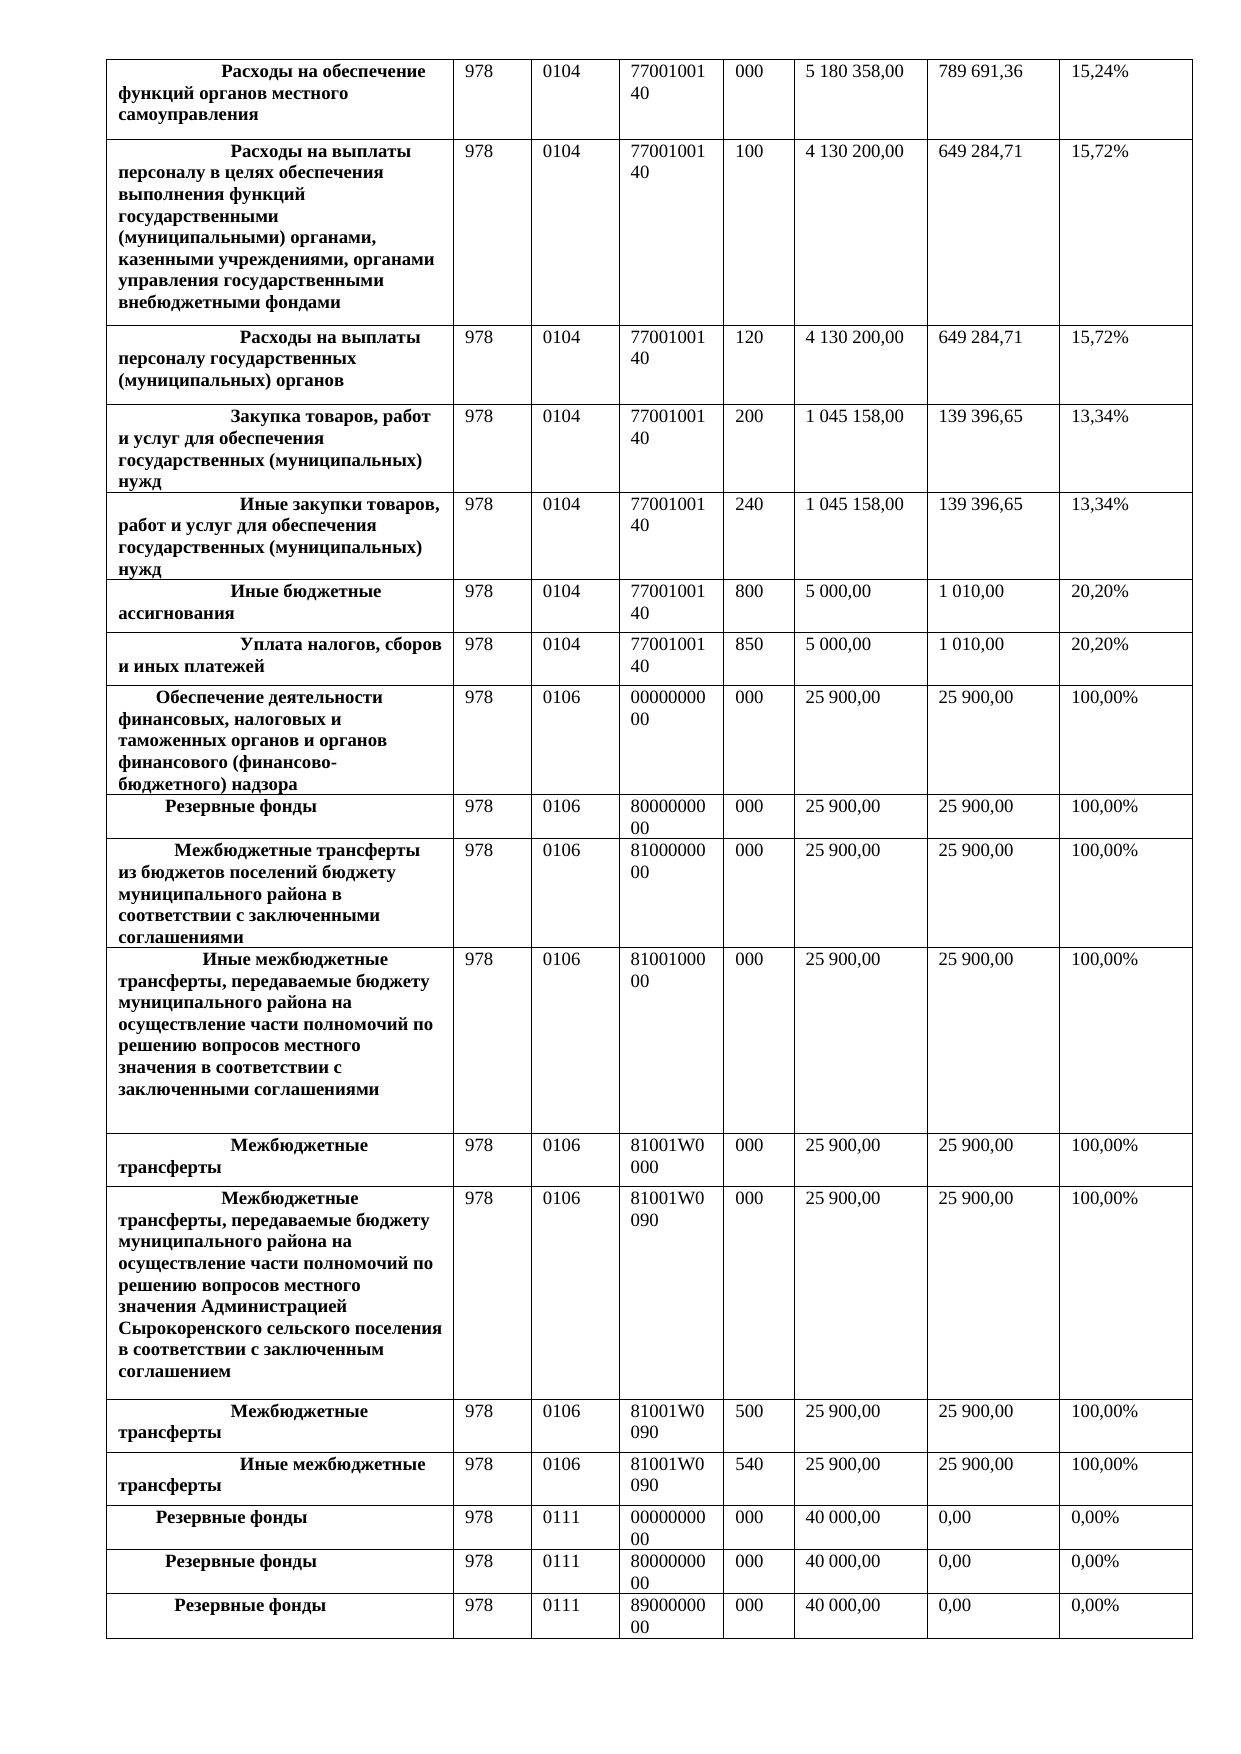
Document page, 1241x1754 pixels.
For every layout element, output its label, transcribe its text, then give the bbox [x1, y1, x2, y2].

table_cell 100,00% [1060, 686, 1192, 794]
table_cell Межбюджетные трансферты [107, 1134, 453, 1186]
table_cell 978 [454, 839, 531, 947]
table_cell 978 [454, 633, 531, 685]
table_cell 0104 [532, 493, 619, 579]
table_cell 850 [724, 633, 794, 685]
table_cell 0106 [532, 686, 619, 794]
table_cell 5 000,00 [795, 633, 927, 685]
table_cell 25 900,00 [795, 948, 927, 1133]
table_cell 789 691,36 [928, 60, 1059, 139]
table_cell 000 [724, 686, 794, 794]
table_cell 81001W0090 [620, 1400, 723, 1452]
table_cell 100,00% [1060, 1400, 1192, 1452]
table_cell 40 000,00 [795, 1594, 927, 1637]
table_cell 000 [724, 948, 794, 1133]
table_cell 978 [454, 405, 531, 492]
table_cell 0111 [532, 1506, 619, 1549]
table_cell 978 [454, 326, 531, 404]
table_cell 139 396,65 [928, 405, 1059, 492]
table_cell 40 000,00 [795, 1506, 927, 1549]
table_cell 000 [724, 1550, 794, 1593]
table_cell 25 900,00 [928, 1453, 1059, 1505]
table_cell 81001W0090 [620, 1453, 723, 1505]
table_cell Расходы на выплаты персоналу государственных (муниципальных) органов [107, 326, 453, 404]
table_cell 100,00% [1060, 948, 1192, 1133]
table_cell Межбюджетные трансферты, передаваемые бюджету муниципального района на осуществление части полномочий по решению вопросов местного значения Администрацией Сырокоренского сельского поселения в соответствии с заключенным соглашением [107, 1187, 453, 1399]
table_cell 13,34% [1060, 405, 1192, 492]
table_cell 000 [724, 1594, 794, 1637]
table_cell Резервные фонды [107, 795, 453, 838]
table_cell 000 [724, 839, 794, 947]
table_cell 0,00% [1060, 1506, 1192, 1549]
table_cell 25 900,00 [795, 1453, 927, 1505]
table_cell 240 [724, 493, 794, 579]
table_cell Межбюджетные трансферты из бюджетов поселений бюджету муниципального района в соответствии с заключенными соглашениями [107, 839, 453, 947]
table_cell 0106 [532, 1400, 619, 1452]
table_cell 000 [724, 60, 794, 139]
table_cell 139 396,65 [928, 493, 1059, 579]
table_cell 0106 [532, 1453, 619, 1505]
table_cell 100 [724, 140, 794, 325]
table_cell 25 900,00 [928, 686, 1059, 794]
table_cell Расходы на обеспечение функций органов местного самоуправления [107, 60, 453, 139]
table_cell 4 130 200,00 [795, 326, 927, 404]
table_cell 978 [454, 1187, 531, 1399]
table_cell 100,00% [1060, 1187, 1192, 1399]
table_cell 8000000000 [620, 1550, 723, 1593]
table_cell 0106 [532, 1134, 619, 1186]
table_cell 4 130 200,00 [795, 140, 927, 325]
table_cell 0104 [532, 140, 619, 325]
table_cell 0,00% [1060, 1594, 1192, 1637]
table_cell Уплата налогов, сборов и иных платежей [107, 633, 453, 685]
table_cell 200 [724, 405, 794, 492]
table_cell 25 900,00 [795, 839, 927, 947]
table_cell 25 900,00 [928, 1134, 1059, 1186]
table_cell 0000000000 [620, 1506, 723, 1549]
table_cell 000 [724, 1134, 794, 1186]
table_cell 20,20% [1060, 633, 1192, 685]
table_cell 649 284,71 [928, 140, 1059, 325]
table_cell Резервные фонды [107, 1550, 453, 1593]
table_cell 0111 [532, 1550, 619, 1593]
table_cell 978 [454, 1400, 531, 1452]
table_cell 7700100140 [620, 405, 723, 492]
table_cell 25 900,00 [795, 686, 927, 794]
table_cell 978 [454, 795, 531, 838]
table_cell 13,34% [1060, 493, 1192, 579]
table_cell 0106 [532, 795, 619, 838]
table_cell 0,00 [928, 1506, 1059, 1549]
table_cell 800 [724, 580, 794, 632]
table_cell 100,00% [1060, 795, 1192, 838]
table_cell 120 [724, 326, 794, 404]
table_cell 1 010,00 [928, 633, 1059, 685]
table_cell Резервные фонды [107, 1594, 453, 1637]
table_cell 7700100140 [620, 140, 723, 325]
table_cell 1 045 158,00 [795, 493, 927, 579]
table_cell 25 900,00 [928, 1187, 1059, 1399]
table_cell 100,00% [1060, 1134, 1192, 1186]
table_cell 1 045 158,00 [795, 405, 927, 492]
table_cell 20,20% [1060, 580, 1192, 632]
table_cell 0111 [532, 1594, 619, 1637]
table_cell 000 [724, 1187, 794, 1399]
table_cell 649 284,71 [928, 326, 1059, 404]
table_cell Обеспечение деятельности финансовых, налоговых и таможенных органов и органов финансового (финансово-бюджетного) надзора [107, 686, 453, 794]
table_cell 25 900,00 [795, 1400, 927, 1452]
table_cell 7700100140 [620, 580, 723, 632]
table_cell 0104 [532, 580, 619, 632]
table_cell 25 900,00 [795, 795, 927, 838]
table_cell 8100000000 [620, 839, 723, 947]
table_cell 81001W0000 [620, 1134, 723, 1186]
table_cell 0,00% [1060, 1550, 1192, 1593]
table_cell 8900000000 [620, 1594, 723, 1637]
table_cell Иные межбюджетные трансферты [107, 1453, 453, 1505]
table_cell 1 010,00 [928, 580, 1059, 632]
table_cell Межбюджетные трансферты [107, 1400, 453, 1452]
table_cell 978 [454, 493, 531, 579]
table_cell 540 [724, 1453, 794, 1505]
table_cell 25 900,00 [795, 1187, 927, 1399]
table_cell 0000000000 [620, 686, 723, 794]
table_cell 000 [724, 1506, 794, 1549]
table_cell 978 [454, 140, 531, 325]
table_cell 978 [454, 60, 531, 139]
table_cell 0106 [532, 948, 619, 1133]
table_cell 978 [454, 1594, 531, 1637]
table_cell 81001W0090 [620, 1187, 723, 1399]
table_cell 8100100000 [620, 948, 723, 1133]
table_cell 8000000000 [620, 795, 723, 838]
table_cell 978 [454, 686, 531, 794]
table_cell 100,00% [1060, 1453, 1192, 1505]
table_cell 7700100140 [620, 493, 723, 579]
table_cell Иные бюджетные ассигнования [107, 580, 453, 632]
table_cell 0104 [532, 60, 619, 139]
table_cell Резервные фонды [107, 1506, 453, 1549]
table_cell 15,24% [1060, 60, 1192, 139]
table_cell 5 180 358,00 [795, 60, 927, 139]
table_cell Закупка товаров, работ и услуг для обеспечения государственных (муниципальных) нужд [107, 405, 453, 492]
table_cell 978 [454, 948, 531, 1133]
table_cell 0104 [532, 633, 619, 685]
table_cell 7700100140 [620, 60, 723, 139]
table_cell Иные закупки товаров, работ и услуг для обеспечения государственных (муниципальных) нужд [107, 493, 453, 579]
table_cell 7700100140 [620, 326, 723, 404]
table_cell 25 900,00 [928, 839, 1059, 947]
table_cell 0,00 [928, 1594, 1059, 1637]
table_cell 0106 [532, 839, 619, 947]
table_cell 500 [724, 1400, 794, 1452]
table_cell 0104 [532, 326, 619, 404]
table_cell 25 900,00 [928, 948, 1059, 1133]
table_cell 25 900,00 [928, 1400, 1059, 1452]
table_cell 0104 [532, 405, 619, 492]
table_cell 978 [454, 1134, 531, 1186]
table_cell 15,72% [1060, 326, 1192, 404]
table_cell 7700100140 [620, 633, 723, 685]
table_cell Иные межбюджетные трансферты, передаваемые бюджету муниципального района на осуществление части полномочий по решению вопросов местного значения в соответствии с заключенными соглашениями [107, 948, 453, 1133]
table_cell 5 000,00 [795, 580, 927, 632]
table_cell 978 [454, 1506, 531, 1549]
table_cell 978 [454, 1453, 531, 1505]
table_cell 25 900,00 [795, 1134, 927, 1186]
table_cell 978 [454, 580, 531, 632]
table_cell 978 [454, 1550, 531, 1593]
table_cell 0,00 [928, 1550, 1059, 1593]
table_cell 0106 [532, 1187, 619, 1399]
table_cell 100,00% [1060, 839, 1192, 947]
table_cell 000 [724, 795, 794, 838]
table_cell 15,72% [1060, 140, 1192, 325]
table_cell Расходы на выплаты персоналу в целях обеспечения выполнения функций государственными (муниципальными) органами, казенными учреждениями, органами управления государственными внебюджетными фондами [107, 140, 453, 325]
table_cell 40 000,00 [795, 1550, 927, 1593]
table_cell 25 900,00 [928, 795, 1059, 838]
